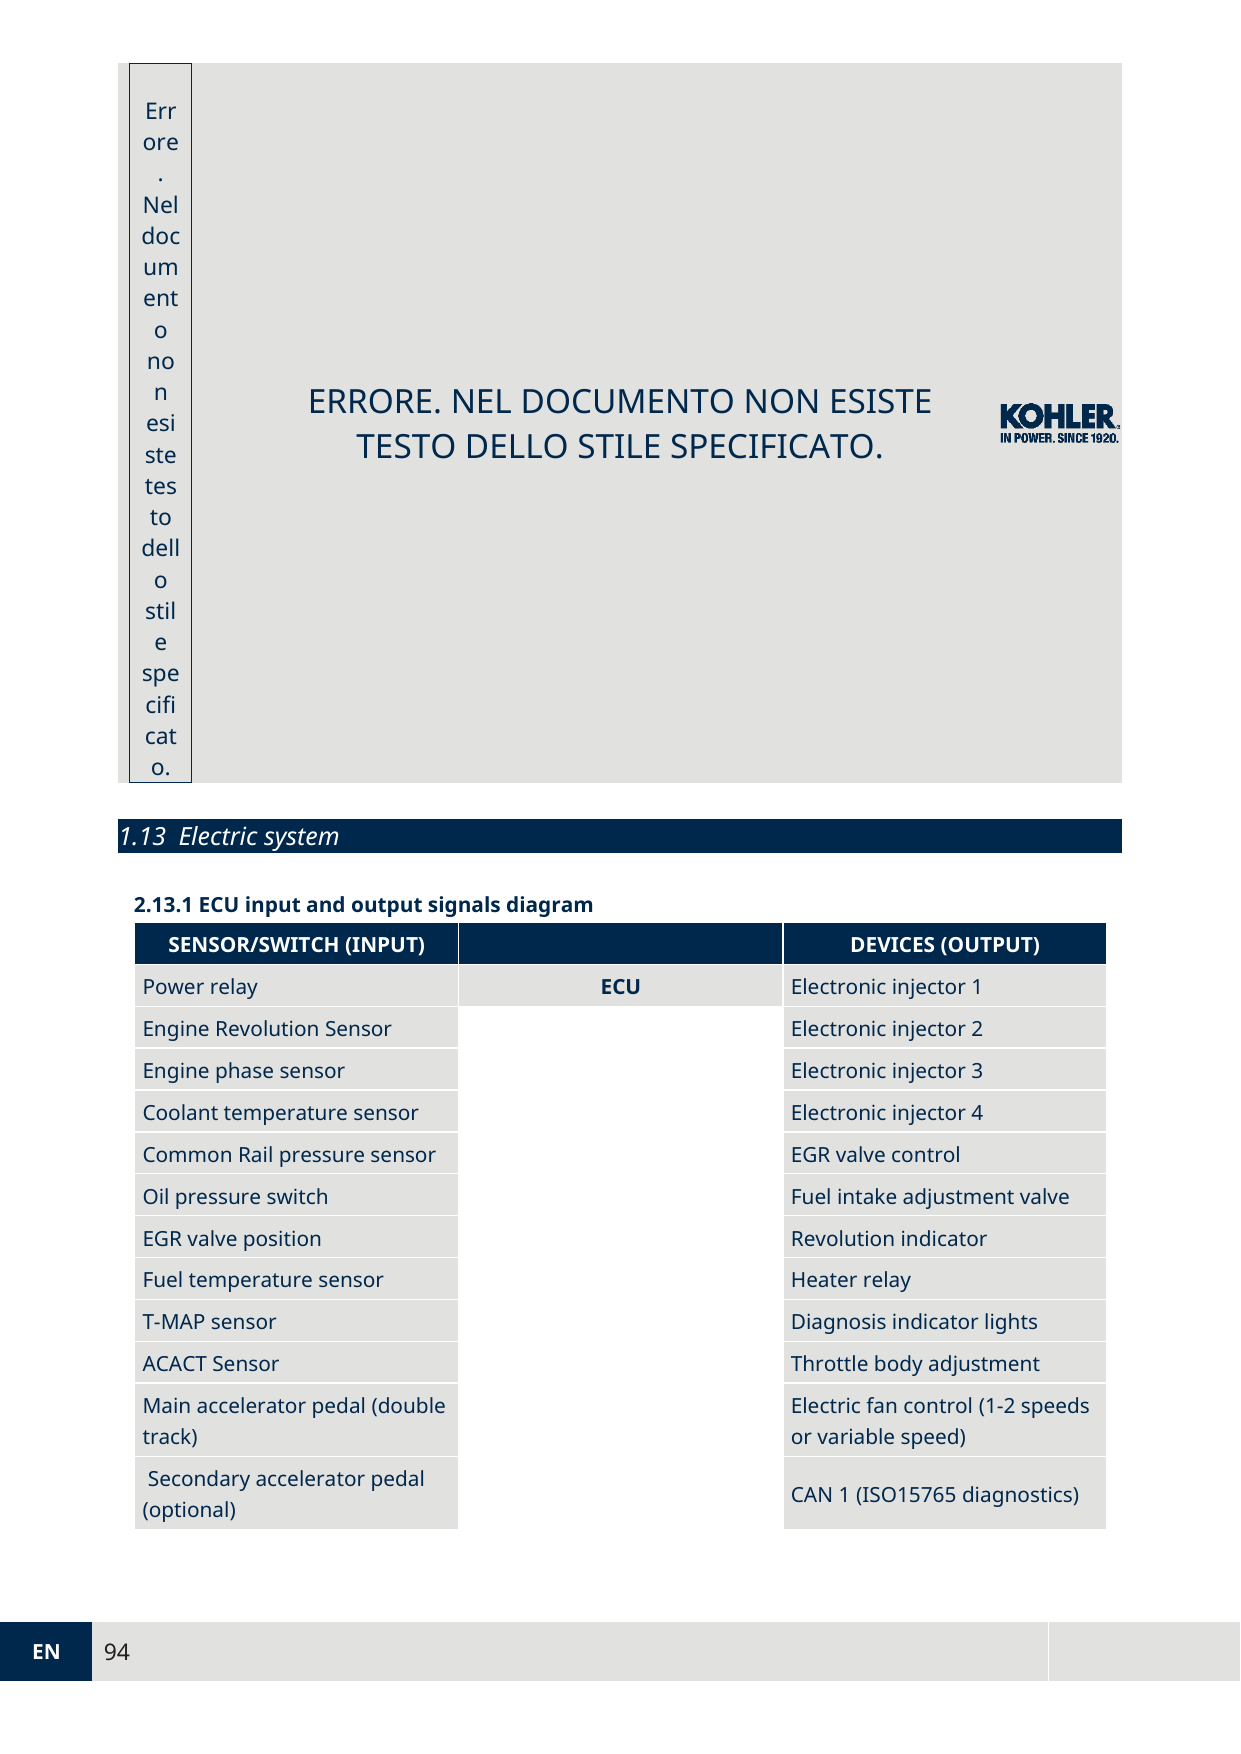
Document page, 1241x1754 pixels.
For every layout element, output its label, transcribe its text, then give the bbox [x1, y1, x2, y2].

picture [1000, 403, 1121, 443]
table_header 2.13.1 ECU input and output signals diagram [118, 872, 1122, 1546]
subtitle Electric system [118, 819, 1122, 853]
